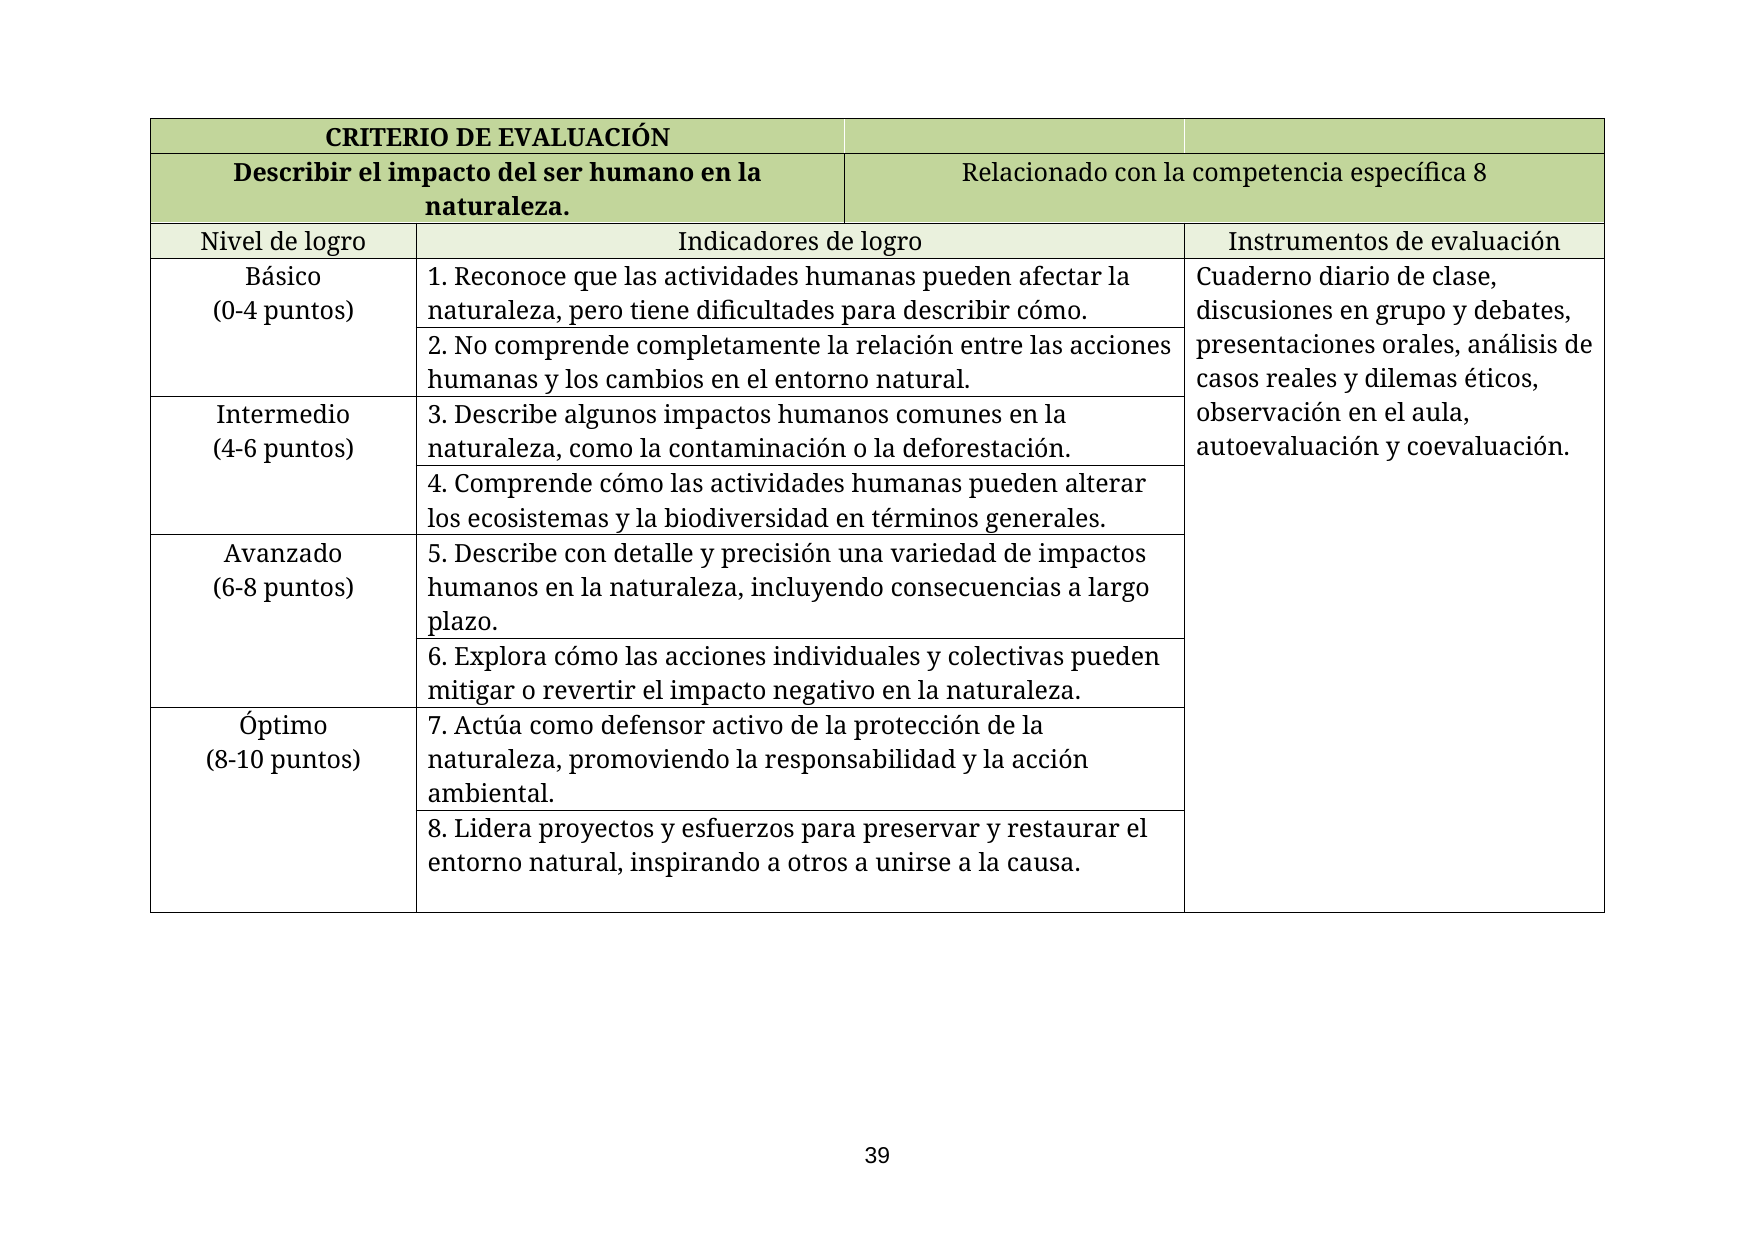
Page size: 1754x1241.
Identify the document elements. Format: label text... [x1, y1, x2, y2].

table_cell Indicadores de logro [417, 224, 1184, 258]
table_cell Describir el impacto del ser humano en la naturaleza. [151, 154, 844, 222]
table_cell 7. Actúa como defensor activo de la protección de la naturaleza, promoviendo la responsabilidad y la acción ambiental. [417, 708, 1184, 810]
table_header [845, 119, 1184, 153]
table_cell Avanzado (6-8 puntos) [151, 535, 416, 707]
table_cell 8. Lidera proyectos y esfuerzos para preservar y restaurar el entorno natural, inspirando a otros a unirse a la causa. [417, 811, 1184, 912]
table_cell 4. Comprende cómo las actividades humanas pueden alterar los ecosistemas y la biodiversidad en términos generales. [417, 466, 1184, 534]
table_cell Intermedio (4-6 puntos) [151, 397, 416, 534]
table_cell 6. Explora cómo las acciones individuales y colectivas pueden mitigar o revertir el impacto negativo en la naturaleza. [417, 639, 1184, 707]
table_cell Básico (0-4 puntos) [151, 259, 416, 396]
table_cell Instrumentos de evaluación [1185, 224, 1604, 258]
table_cell 3. Describe algunos impactos humanos comunes en la naturaleza, como la contaminación o la deforestación. [417, 397, 1184, 465]
table_header [1185, 119, 1604, 153]
table_cell Relacionado con la competencia específica 8 [845, 154, 1604, 222]
table_header CRITERIO DE EVALUACIÓN [151, 119, 844, 153]
table_cell 1. Reconoce que las actividades humanas pueden afectar la naturaleza, pero tiene dificultades para describir cómo. [417, 259, 1184, 327]
table_cell 5. Describe con detalle y precisión una variedad de impactos humanos en la naturaleza, incluyendo consecuencias a largo plazo. [417, 535, 1184, 637]
table_cell Nivel de logro [151, 224, 416, 258]
table_cell 2. No comprende completamente la relación entre las acciones humanas y los cambios en el entorno natural. [417, 328, 1184, 396]
table_cell Óptimo (8-10 puntos) [151, 708, 416, 912]
